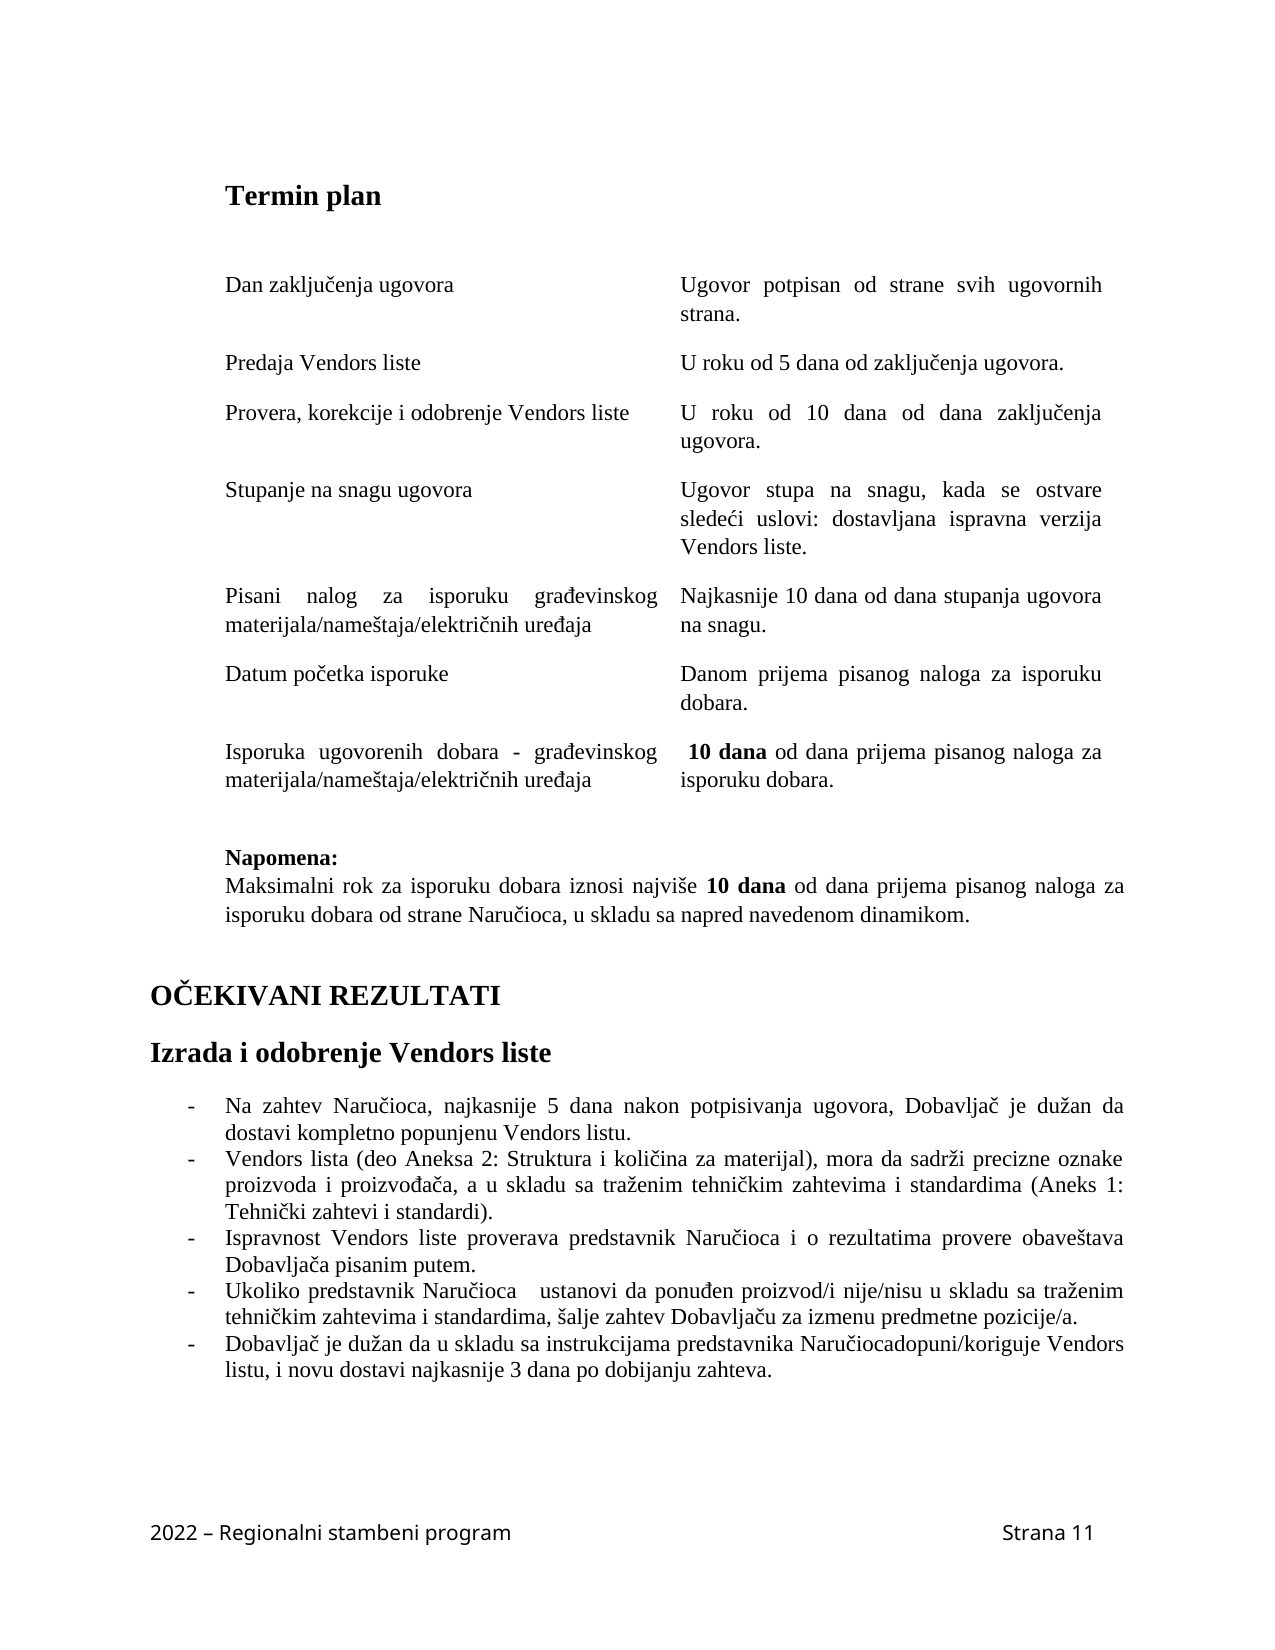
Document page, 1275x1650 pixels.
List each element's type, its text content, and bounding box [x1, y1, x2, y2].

list Napomena: [225, 844, 1125, 870]
table_cell 10 dana od dana prijema pisanog naloga za isporuku dobara. [669, 738, 1114, 816]
table_cell Ugovor stupa na snagu, kada se ostvare sledeći uslovi: dostavljana ispravna verzija Vendors liste. [669, 476, 1114, 582]
table_cell U roku od 10 dana od dana zaključenja ugovora. [669, 399, 1114, 476]
table_header Dan zaključenja ugovora [214, 272, 669, 349]
table_cell Pisani nalog za isporuku građevinskog materijala/nameštaja/električnih uređaja [214, 583, 669, 660]
list Vendors lista (deo Aneksa 2: Struktura i količina za materijal), mora da sadrži precizne oznake proizvoda i proizvođača, a u skladu sa traženim tehničkim zahtevima i standardima (Aneks 1: Tehnički zahtevi i standardi). [187, 1145, 1125, 1224]
table_cell Isporuka ugovorenih dobara - građevinskog materijala/nameštaja/električnih uređaja [214, 738, 669, 816]
list Na zahtev Naručioca, najkasnije 5 dana nakon potpisivanja ugovora, Dobavljač je dužan da dostavi kompletno popunjenu Vendors listu. [187, 1092, 1125, 1145]
table_header Ugovor potpisan od strane svih ugovornih strana. [669, 272, 1114, 349]
text OČEKIVANI REZULTATI [150, 978, 1125, 1012]
table_cell Predaja Vendors liste [214, 349, 669, 398]
list Ispravnost Vendors liste proverava predstavnik Naručioca i o rezultatima provere obaveštava Dobavljača pisanim putem. [187, 1224, 1125, 1277]
table_cell Danom prijema pisanog naloga za isporuku dobara. [669, 660, 1114, 738]
table_cell Provera, korekcije i odobrenje Vendors liste [214, 399, 669, 476]
list Maksimalni rok za isporuku dobara iznosi najviše 10 dana od dana prijema pisanog naloga za isporuku dobara od strane Naručioca, u skladu sa napred navedenom dinamikom. [225, 872, 1125, 927]
list Dobavljač je dužan da u skladu sa instrukcijama predstavnika Naručiocadopuni/koriguje Vendors listu, i novu dostavi najkasnije 3 dana po dobijanju zahteva. [187, 1330, 1125, 1382]
table_cell U roku od 5 dana od zaključenja ugovora. [669, 349, 1114, 398]
list Termin plan [225, 178, 1125, 212]
table_cell Stupanje na snagu ugovora [214, 476, 669, 582]
table_cell Datum početka isporuke [214, 660, 669, 738]
list Ukoliko predstavnik Naručioca ustanovi da ponuđen proizvod/i nije/nisu u skladu sa traženim tehničkim zahtevima i standardima, šalje zahtev Dobavljaču za izmenu predmetne pozicije/a. [187, 1277, 1125, 1330]
table_cell Najkasnije 10 dana od dana stupanja ugovora na snagu. [669, 583, 1114, 660]
text Izrada i odobrenje Vendors liste [150, 1036, 1125, 1069]
